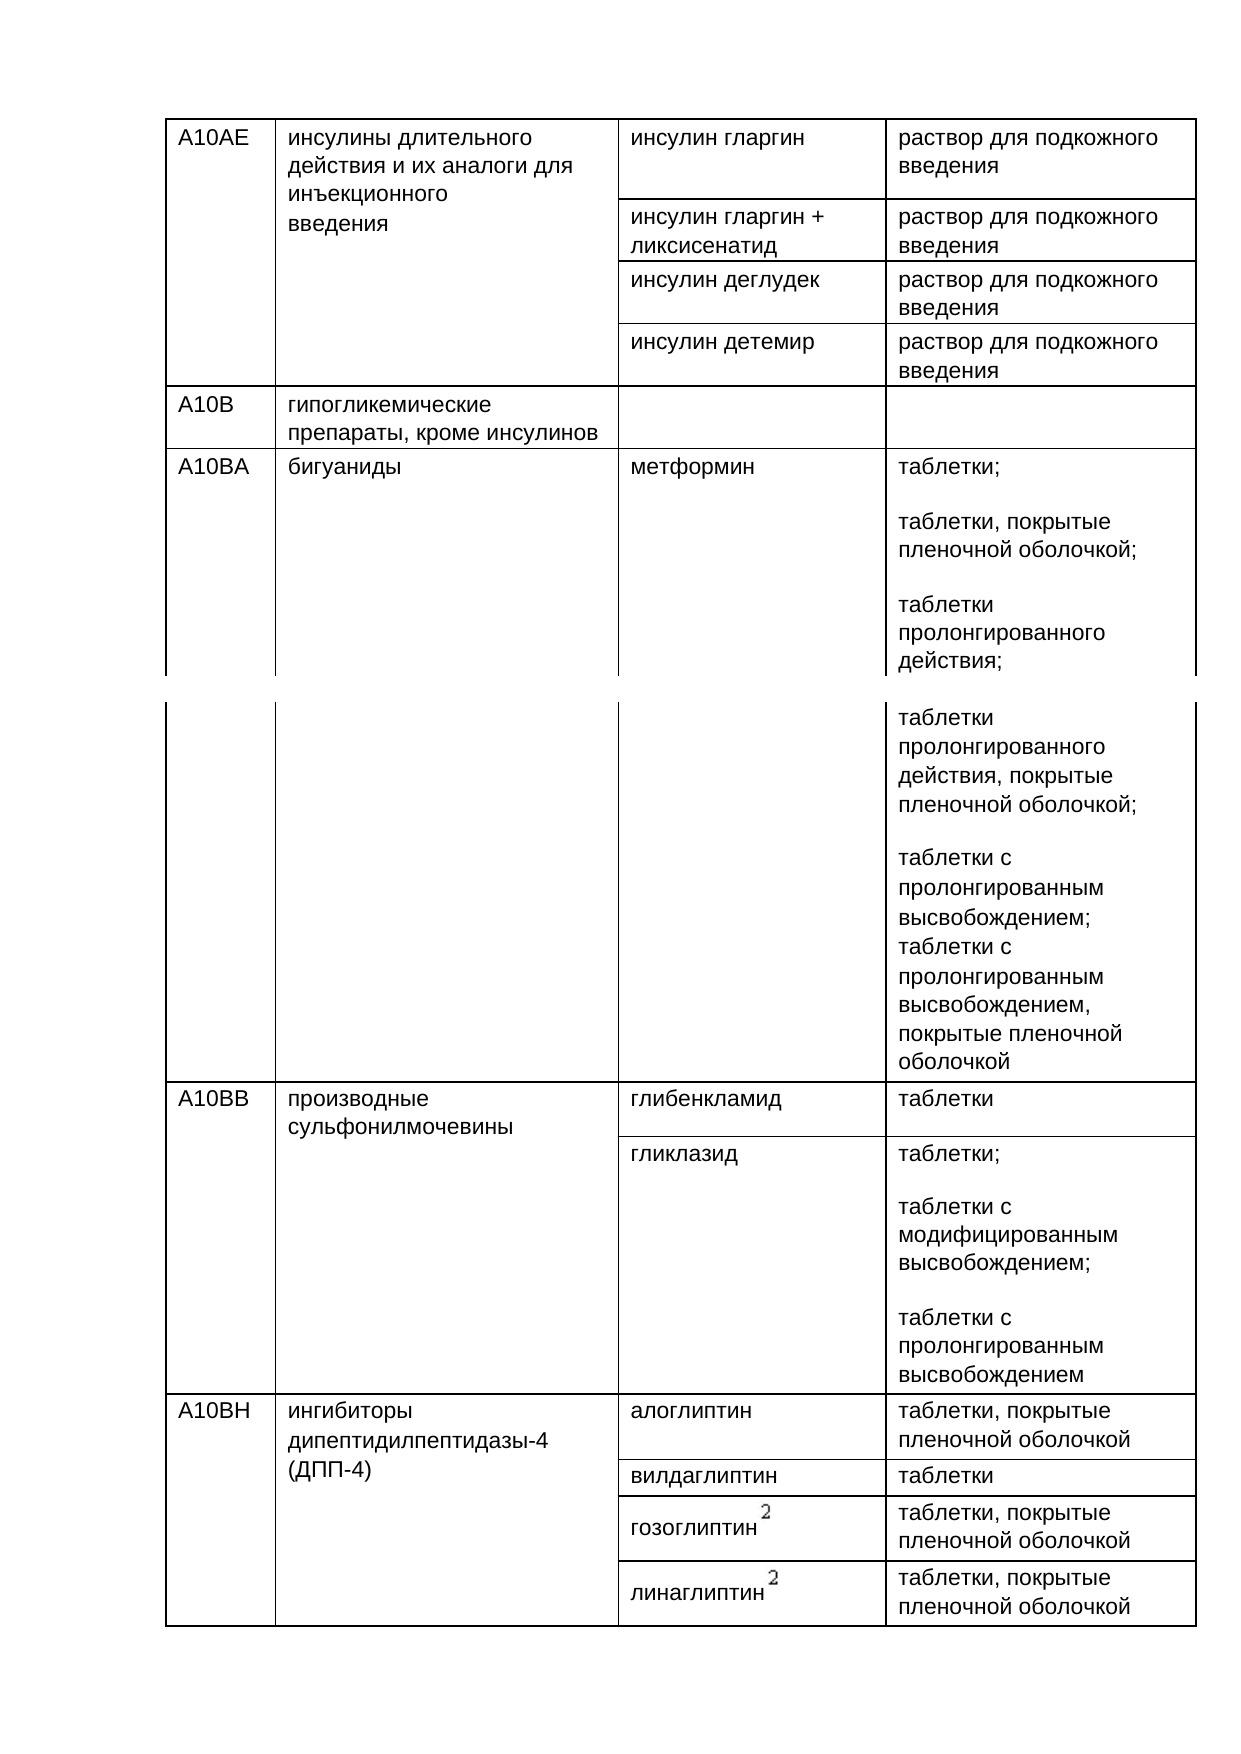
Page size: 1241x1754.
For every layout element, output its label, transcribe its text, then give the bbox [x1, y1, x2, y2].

table_cell раствор для подкожного введения [887, 262, 1195, 323]
table_header [619, 702, 885, 1081]
table_cell метформин [619, 449, 885, 676]
table_cell [619, 387, 885, 447]
table_cell вилдаглиптин [619, 1460, 885, 1495]
table_cell раствор для подкожного введения [887, 324, 1195, 385]
table_cell гозоглиптин [619, 1497, 885, 1560]
table_cell A10BH [167, 1395, 275, 1625]
table_cell ингибиторы дипептидилпептидазы-4 (ДПП-4) [276, 1395, 618, 1625]
table_cell таблетки [887, 1083, 1195, 1136]
table_cell A10BA [167, 449, 275, 676]
table_header [167, 702, 275, 1081]
table_cell гликлазид [619, 1137, 885, 1393]
table_cell инсулин гларгин + ликсисенатид [619, 200, 885, 260]
table_cell производные сульфонилмочевины [276, 1083, 618, 1393]
table_cell [887, 387, 1195, 447]
table_cell инсулины длительного действия и их аналоги для инъекционного введения [276, 120, 618, 385]
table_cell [887, 1562, 1195, 1625]
table_cell глибенкламид [619, 1083, 885, 1136]
table_header таблетки пролонгированного действия, покрытые пленочной оболочкой; таблетки с пролонгированным высвобождением; таблетки с пролонгированным высвобождением, покрытые пленочной оболочкой [887, 702, 1195, 1081]
picture [757, 1499, 775, 1535]
table_cell инсулин детемир [619, 324, 885, 385]
table_cell таблетки; таблетки, покрытые пленочной оболочкой; таблетки пролонгированного действия; [887, 449, 1195, 676]
table_cell таблетки, покрытые пленочной оболочкой [887, 1395, 1195, 1458]
table_cell раствор для подкожного введения [887, 200, 1195, 260]
table_cell таблетки [887, 1460, 1195, 1495]
table_cell таблетки, покрытые пленочной оболочкой [887, 1497, 1195, 1560]
table_cell линаглиптин [619, 1562, 885, 1625]
table_cell гипогликемические препараты, кроме инсулинов [276, 387, 618, 447]
table_cell бигуаниды [276, 449, 618, 676]
table_cell раствор для подкожного введения [887, 120, 1195, 198]
table_cell A10BB [167, 1083, 275, 1393]
table_cell A10B [167, 387, 275, 447]
table_cell алоглиптин [619, 1395, 885, 1458]
table_cell инсулин деглудек [619, 262, 885, 323]
table_cell таблетки; таблетки с модифицированным высвобождением; таблетки с пролонгированным высвобождением [887, 1137, 1195, 1393]
table_header [276, 702, 618, 1081]
table_cell A10AE [167, 120, 275, 385]
table_cell инсулин гларгин [619, 120, 885, 198]
picture [764, 1564, 783, 1601]
